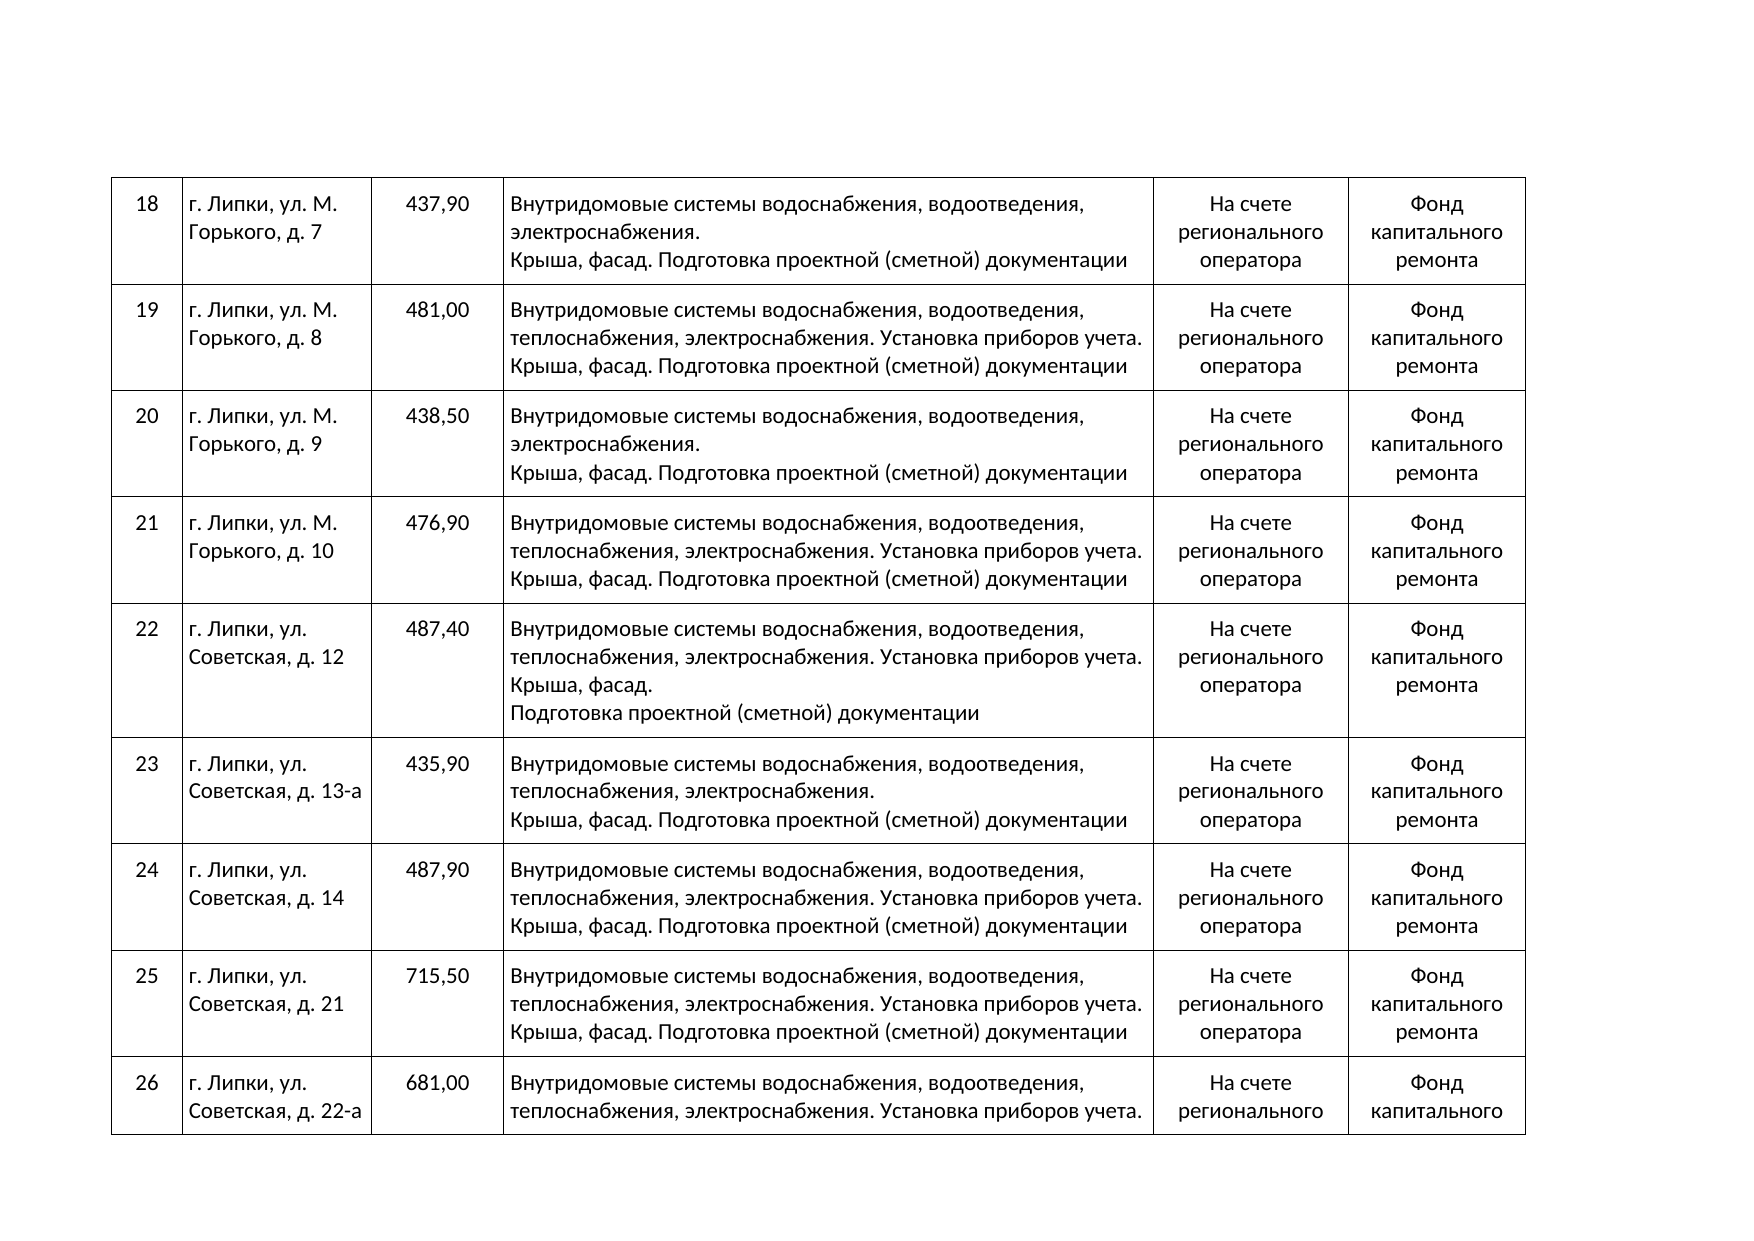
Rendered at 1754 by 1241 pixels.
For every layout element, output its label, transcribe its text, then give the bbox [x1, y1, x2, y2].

table_cell Внутридомовые системы водоснабжения, водоотведения, теплоснабжения, электроснабжения. Крыша, фасад. Подготовка проектной (сметной) документации [504, 738, 1153, 843]
table_cell г. Липки, ул. Советская, д. 21 [183, 951, 371, 1056]
table_cell Фонд капитального ремонта [1349, 285, 1525, 390]
table_cell 435,90 [372, 738, 503, 843]
table_cell 23 [112, 738, 182, 843]
table_cell На счете регионального оператора [1154, 497, 1348, 603]
table_cell На счете регионального оператора [1154, 951, 1348, 1056]
table_cell Фонд капитального ремонта [1349, 604, 1525, 737]
table_cell 18 [112, 178, 182, 283]
table_cell Внутридомовые системы водоснабжения, водоотведения, электроснабжения. Крыша, фасад. Подготовка проектной (сметной) документации [504, 391, 1153, 496]
table_cell 487,40 [372, 604, 503, 737]
table_cell Фонд капитального ремонта [1349, 497, 1525, 603]
table_cell 22 [112, 604, 182, 737]
table_cell 681,00 [372, 1057, 503, 1134]
table_cell 481,00 [372, 285, 503, 390]
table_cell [183, 1057, 371, 1134]
table_cell 20 [112, 391, 182, 496]
table_cell г. Липки, ул. М. Горького, д. 9 [183, 391, 371, 496]
table_cell г. Липки, ул. М. Горького, д. 7 [183, 178, 371, 283]
table_cell 26 [112, 1057, 182, 1134]
table_cell г. Липки, ул. Советская, д. 14 [183, 844, 371, 950]
table_cell г. Липки, ул. М. Горького, д. 8 [183, 285, 371, 390]
table_cell Фонд капитального ремонта [1349, 391, 1525, 496]
table_cell 437,90 [372, 178, 503, 283]
table_cell На счете регионального оператора [1154, 391, 1348, 496]
table_cell Фонд капитального ремонта [1349, 844, 1525, 950]
table_cell На счете регионального оператора [1154, 604, 1348, 737]
table_cell 476,90 [372, 497, 503, 603]
table_cell На счете регионального оператора [1154, 844, 1348, 950]
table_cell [1349, 1057, 1525, 1134]
table_cell 21 [112, 497, 182, 603]
table_cell На счете регионального оператора [1154, 285, 1348, 390]
table_cell Фонд капитального ремонта [1349, 738, 1525, 843]
table_cell Фонд капитального ремонта [1349, 951, 1525, 1056]
table_cell г. Липки, ул. М. Горького, д. 10 [183, 497, 371, 603]
table_cell 25 [112, 951, 182, 1056]
table_cell 24 [112, 844, 182, 950]
table_cell 19 [112, 285, 182, 390]
table_cell г. Липки, ул. Советская, д. 12 [183, 604, 371, 737]
table_cell г. Липки, ул. Советская, д. 13-а [183, 738, 371, 843]
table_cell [1154, 178, 1348, 283]
table_cell 487,90 [372, 844, 503, 950]
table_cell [504, 1057, 1153, 1134]
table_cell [1154, 1057, 1348, 1134]
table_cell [1349, 178, 1525, 283]
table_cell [504, 178, 1153, 283]
table_cell 438,50 [372, 391, 503, 496]
table_cell На счете регионального оператора [1154, 738, 1348, 843]
table_cell 715,50 [372, 951, 503, 1056]
